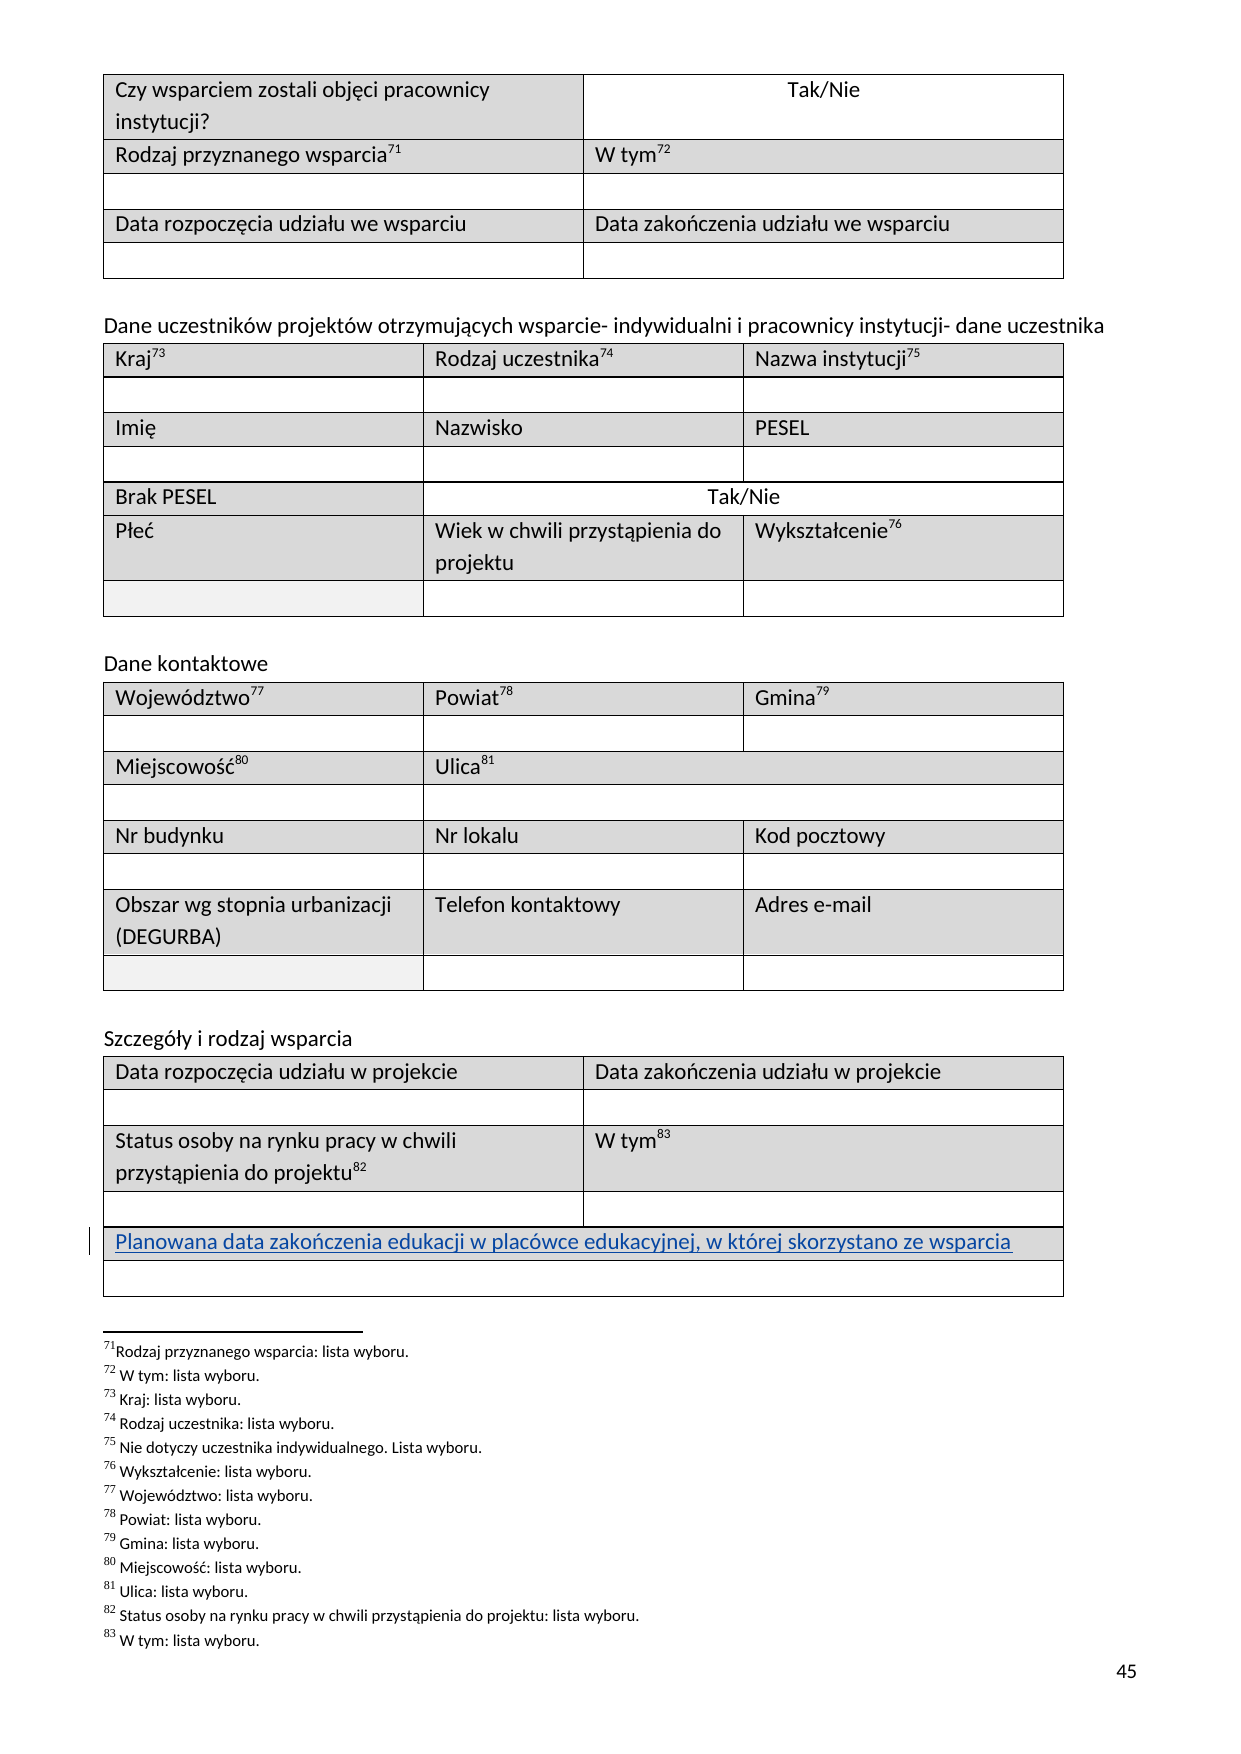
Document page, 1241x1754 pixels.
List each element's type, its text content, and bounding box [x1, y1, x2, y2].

table_cell Miejscowość [104, 752, 423, 784]
table_cell Rodzaj przyznanego wsparcia [104, 140, 583, 173]
table_cell [424, 447, 743, 481]
table_cell [104, 581, 423, 616]
table_cell [104, 447, 423, 481]
table_cell [424, 378, 743, 412]
table_cell [104, 785, 423, 820]
table_header Województwo [104, 683, 423, 715]
table_cell Czy wsparciem zostali objęci pracownicy instytucji? [104, 75, 583, 139]
table_cell [424, 956, 743, 990]
table_cell [104, 1228, 1063, 1260]
table_cell [104, 174, 583, 208]
table_cell Adres e-mail [744, 890, 1063, 954]
table_cell [424, 854, 743, 889]
table_cell Obszar wg stopnia urbanizacji (DEGURBA) [104, 890, 423, 954]
table_cell Telefon kontaktowy [424, 890, 743, 954]
table_cell [744, 378, 1063, 412]
table_cell [424, 581, 743, 616]
text Dane kontaktowe [103, 649, 1137, 677]
table_cell [104, 716, 423, 751]
table_cell Wiek w chwili przystąpienia do projektu [424, 516, 743, 580]
table_cell [104, 1090, 583, 1125]
table_cell [584, 1192, 1063, 1226]
table_cell [424, 716, 743, 751]
table_cell [424, 785, 1063, 820]
table_cell [104, 378, 423, 412]
table_header Nazwa instytucji [744, 344, 1063, 376]
table_cell [104, 854, 423, 889]
table_cell W tym [584, 1126, 1063, 1191]
table_cell PESEL [744, 413, 1063, 446]
table_cell [584, 1090, 1063, 1125]
table_cell [584, 174, 1063, 208]
table_cell [744, 581, 1063, 616]
table_cell [744, 854, 1063, 889]
table_cell Płeć [104, 516, 423, 580]
table_cell Status osoby na rynku pracy w chwili przystąpienia do projektu [104, 1126, 583, 1191]
table_header Rodzaj uczestnika [424, 344, 743, 376]
table_cell Brak PESEL [104, 483, 423, 515]
table_cell Tak/Nie [424, 483, 1063, 515]
table_cell [104, 243, 583, 278]
table_cell Nr budynku [104, 821, 423, 853]
table_header Gmina [744, 683, 1063, 715]
table_cell [104, 1192, 583, 1226]
table_cell [744, 716, 1063, 751]
table_cell Data zakończenia udziału we wsparciu [584, 210, 1063, 242]
table_cell Tak/Nie [584, 75, 1063, 139]
table_cell [584, 243, 1063, 278]
table_cell Nr lokalu [424, 821, 743, 853]
table_cell [744, 447, 1063, 481]
table_header Data zakończenia udziału w projekcie [584, 1057, 1063, 1089]
table_cell Imię [104, 413, 423, 446]
table_header Powiat [424, 683, 743, 715]
table_header Kraj [104, 344, 423, 376]
table_cell [104, 956, 423, 990]
table_cell Data rozpoczęcia udziału we wsparciu [104, 210, 583, 242]
table_cell [104, 1261, 1063, 1296]
text Szczegóły i rodzaj wsparcia [103, 1024, 1137, 1052]
table_cell Wykształcenie [744, 516, 1063, 580]
table_cell [744, 956, 1063, 990]
text Dane uczestników projektów otrzymujących wsparcie- indywidualni i pracownicy instytucji- dane uczestnika [103, 311, 1137, 339]
table_cell Kod pocztowy [744, 821, 1063, 853]
table_header Data rozpoczęcia udziału w projekcie [104, 1057, 583, 1089]
table_cell W tym [584, 140, 1063, 173]
table_cell Nazwisko [424, 413, 743, 446]
table_cell Ulica [424, 752, 1063, 784]
